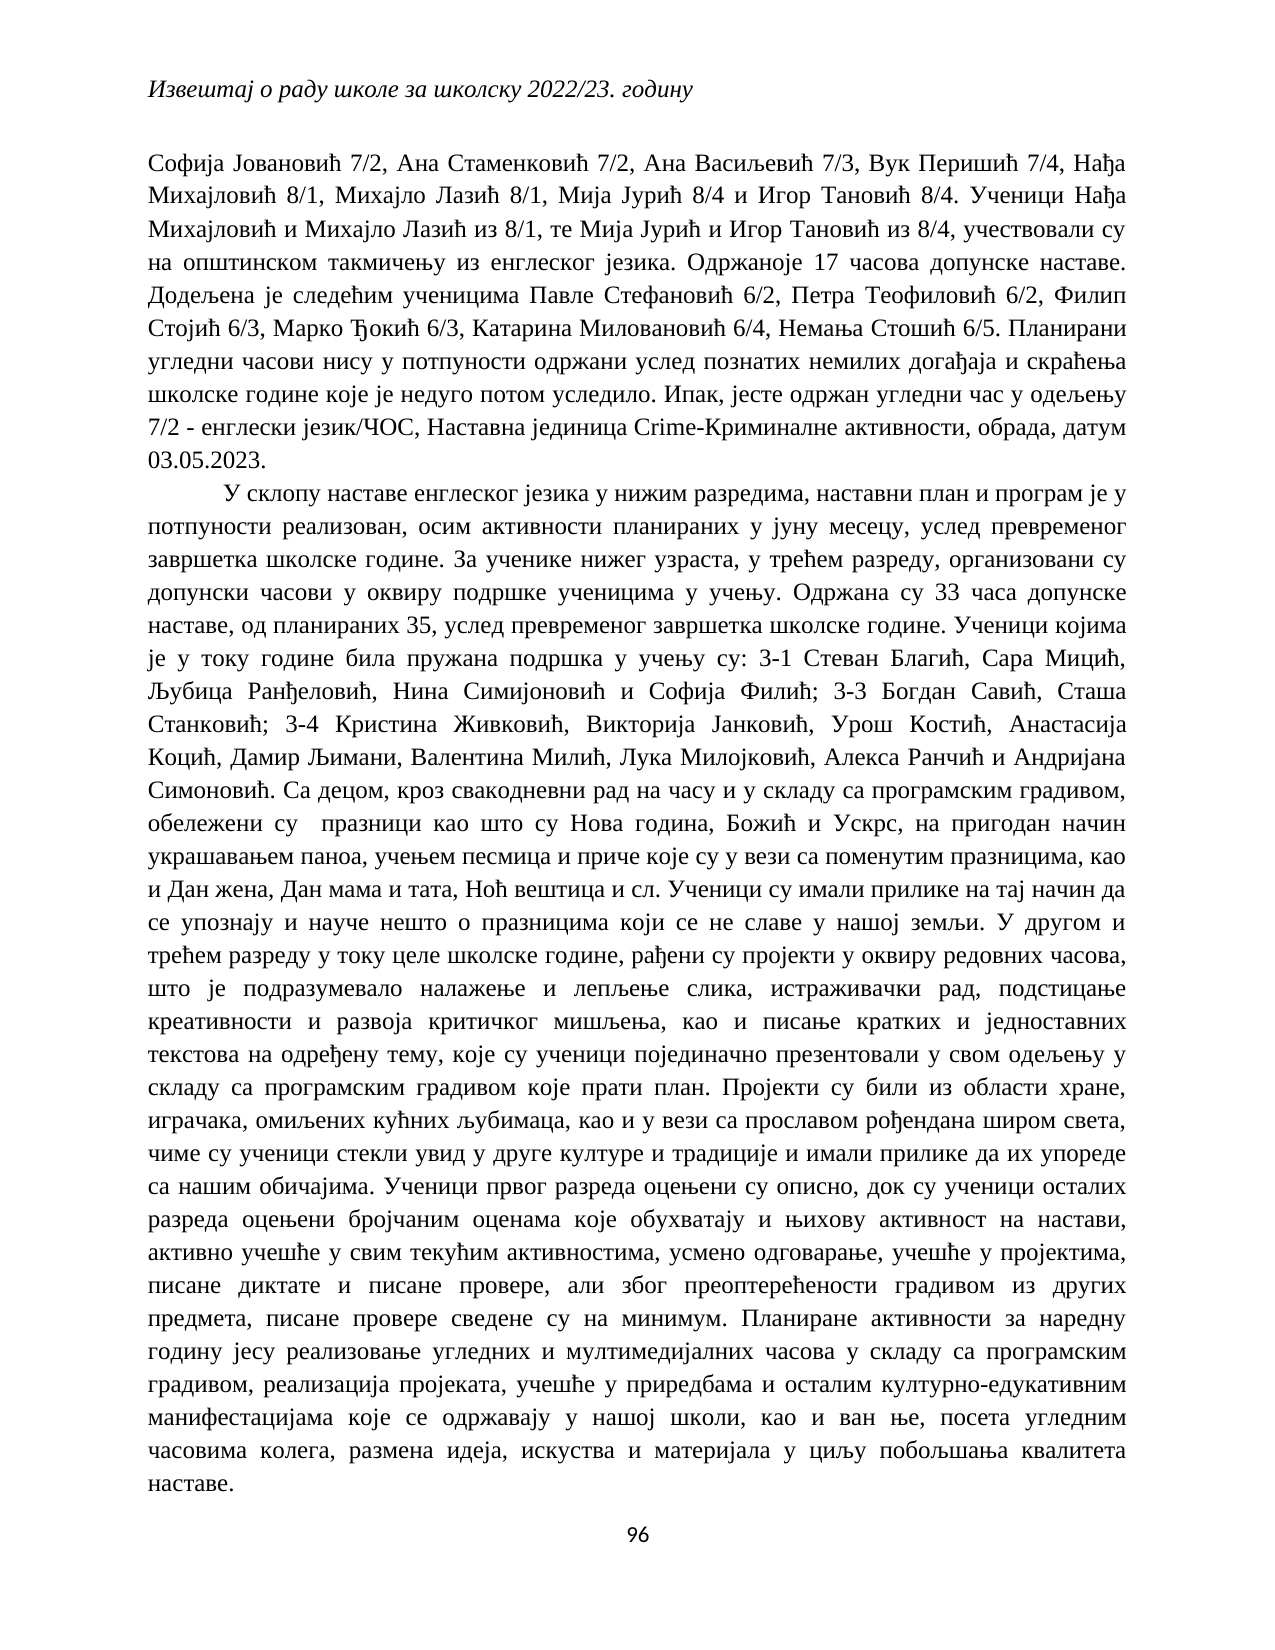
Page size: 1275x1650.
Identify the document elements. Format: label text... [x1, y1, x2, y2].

text У склопу наставе енглеског језика у нижим разредима, наставни план и програм је у потпуности реализован, осим активности планираних у јуну месецу, услед превременог завршетка школске године. За ученике нижег узраста, у трећем разреду, организовани су допунски часови у оквиру подршке ученицима у учењу. Одржана су 33 часа допунске наставе, од планираних 35, услед превременог завршетка школске године. Ученици којима је у току године била пружана подршка у учењу су: 3-1 Стеван Благић, Сара Мицић, Љубица Ранђеловић, Нина Симијоновић и Софија Филић; 3-3 Богдан Савић, Сташа Станковић; 3-4 Кристина Живковић, Викторија Јанковић, Урош Костић, Анастасија Коцић, Дамир Љимани, Валентина Милић, Лука Милојковић, Алекса Ранчић и Андријана Симоновић. Са децом, кроз свакодневни рад на часу и у складу са програмским градивом, обележени су празници као што су Нова година, Божић и Ускрс, на пригодан начин украшавањем паноа, учењем песмица и приче које су у вези са поменутим празницима, као и Дан жена, Дан мама и тата, Ноћ вештица и сл. Ученици су имали прилике на тај начин да се упознају и науче нешто о празницима који се не славе у нашој земљи. У другом и трећем разреду у току целе школске године, рађени су пројекти у оквиру редовних часова, што је подразумевало налажење и лепљење слика, истраживачки рад, подстицање креативности и развоја критичког мишљења, као и писање кратких и једноставних текстова на одређену тему, које су ученици појединачно презентовали у свом одељењу у складу са програмским градивом које прати план. Пројекти су били из области хране, играчака, омиљених кућних љубимаца, као и у вези са прославом рођендана широм света, чиме су ученици стекли увид у друге културе и традиције и имали прилике да их упореде са нашим обичајима. Ученици првог разреда оцењени су описно, док су ученици осталих разреда оцењени бројчаним оценама које обухватају и њихову активност на настави, активно учешће у свим текућим активностима, усмено одговарање, учешће у пројектима, писане диктате и писане провере, али због преоптерећености градивом из других предмета, писане провере сведене су на минимум. Планиране активности за наредну годину јесу реализовање угледних и мултимедијалних часова у складу са програмским градивом, реализација пројеката, учешће у приредбама и осталим културно-едукативним манифестацијама које се одржавају у нашој школи, као и ван ње, посета угледним часовима колега, размена идеја, искуства и материјала у циљу побољшања квалитета наставе. [148, 478, 1127, 1497]
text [148, 148, 1127, 473]
